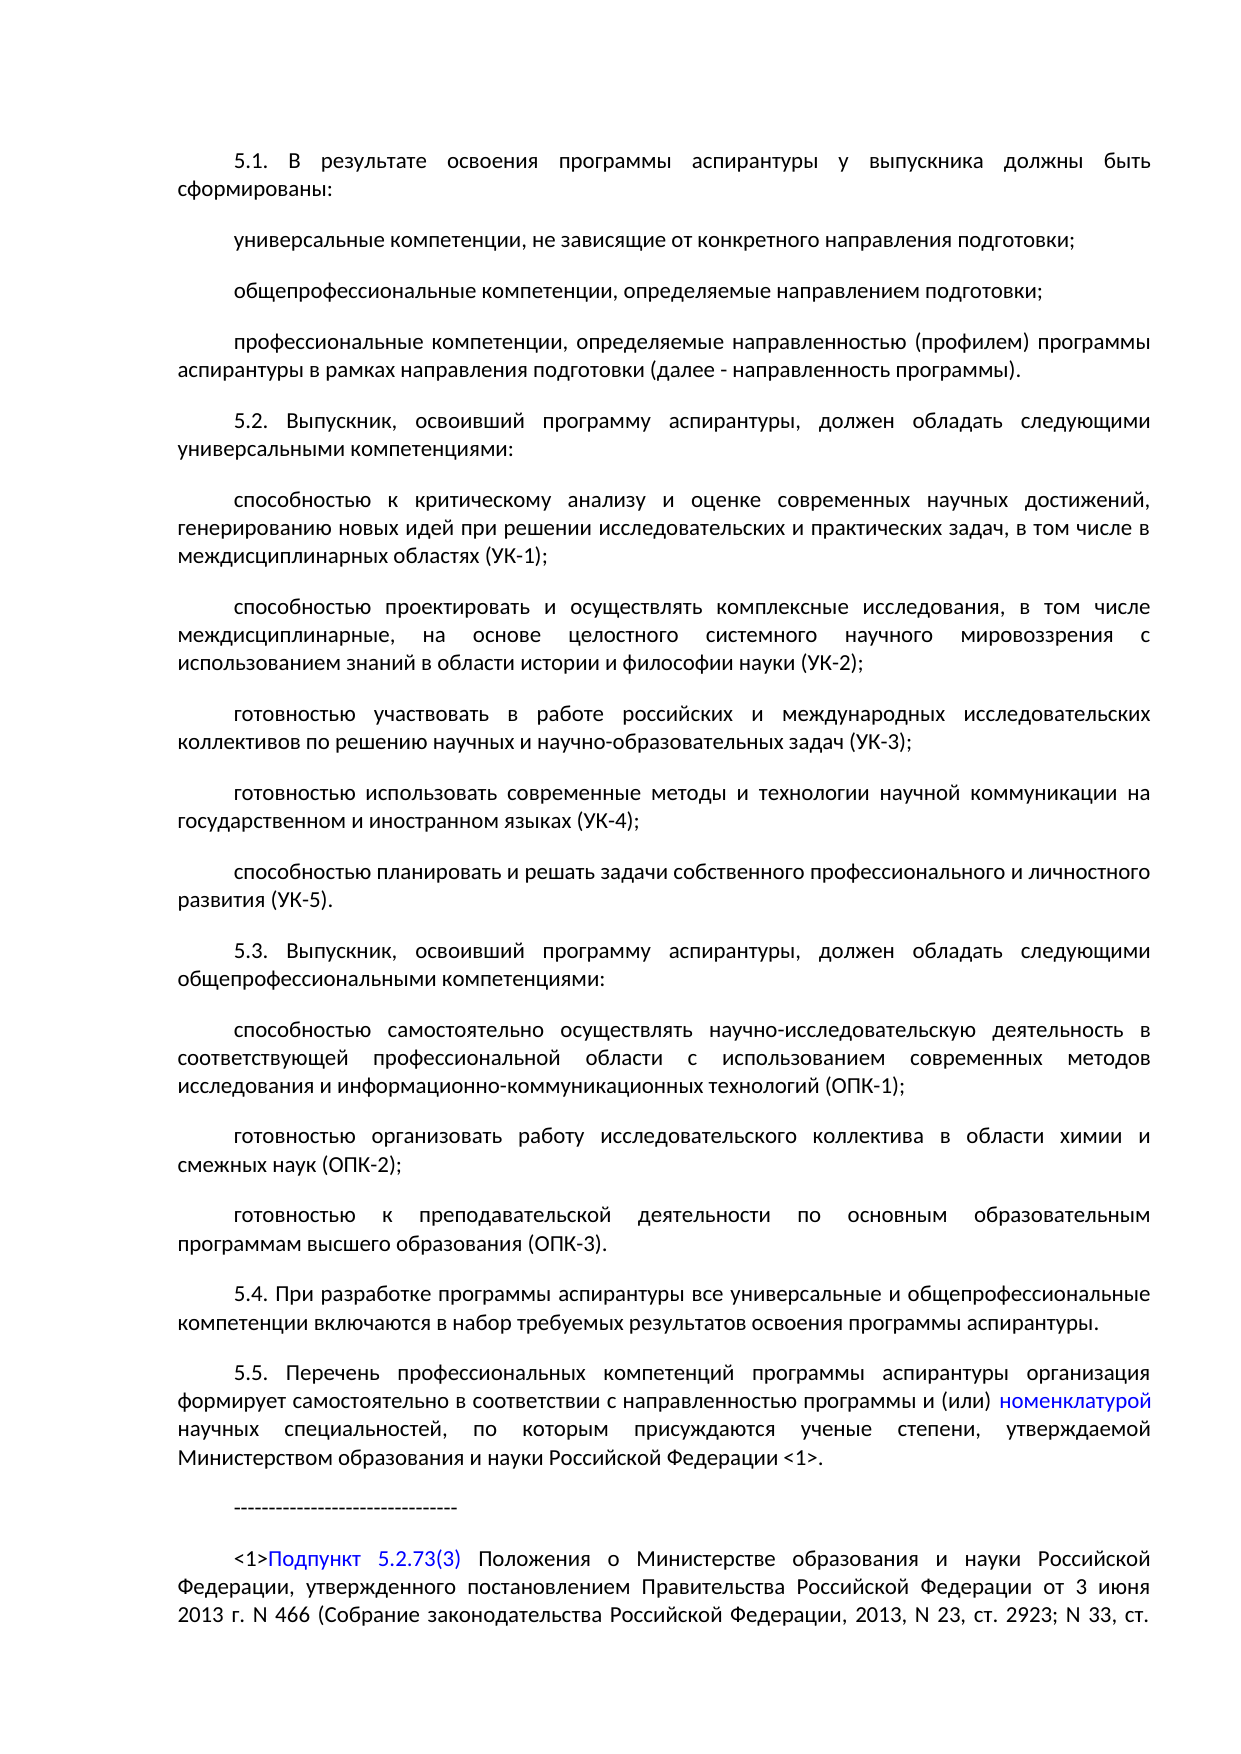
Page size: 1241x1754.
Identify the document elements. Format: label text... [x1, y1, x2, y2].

text 5.2. Выпускник, освоивший программу аспирантуры, должен обладать следующими универсальными компетенциями: [177, 406, 1152, 462]
text способностью проектировать и осуществлять комплексные исследования, в том числе междисциплинарные, на основе целостного системного научного мировоззрения с использованием знаний в области истории и философии науки (УК-2); [177, 592, 1152, 676]
text готовностью к преподавательской деятельности по основным образовательным программам высшего образования (ОПК-3). [177, 1201, 1152, 1257]
text -------------------------------- [177, 1493, 1152, 1522]
text профессиональные компетенции, определяемые направленностью (профилем) программы аспирантуры в рамках направления подготовки (далее - направленность программы). [177, 327, 1152, 383]
text 5.3. Выпускник, освоивший программу аспирантуры, должен обладать следующими общепрофессиональными компетенциями: [177, 936, 1152, 992]
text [177, 1544, 1152, 1628]
text 5.5. Перечень профессиональных компетенций программы аспирантуры организация формирует самостоятельно в соответствии с направленностью программы и (или) номенклатурой научных специальностей, по которым присуждаются ученые степени, утверждаемой Министерством образования и науки Российской Федерации <1>. [177, 1358, 1152, 1471]
text готовностью участвовать в работе российских и международных исследовательских коллективов по решению научных и научно-образовательных задач (УК-3); [177, 699, 1152, 755]
text универсальные компетенции, не зависящие от конкретного направления подготовки; [177, 225, 1152, 253]
text способностью самостоятельно осуществлять научно-исследовательскую деятельность в соответствующей профессиональной области с использованием современных методов исследования и информационно-коммуникационных технологий (ОПК-1); [177, 1015, 1152, 1099]
text общепрофессиональные компетенции, определяемые направлением подготовки; [177, 276, 1152, 304]
text готовностью использовать современные методы и технологии научной коммуникации на государственном и иностранном языках (УК-4); [177, 778, 1152, 834]
text готовностью организовать работу исследовательского коллектива в области химии и смежных наук (ОПК-2); [177, 1122, 1152, 1178]
text способностью планировать и решать задачи собственного профессионального и личностного развития (УК-5). [177, 857, 1152, 913]
text способностью к критическому анализу и оценке современных научных достижений, генерированию новых идей при решении исследовательских и практических задач, в том числе в междисциплинарных областях (УК-1); [177, 485, 1152, 569]
text 5.4. При разработке программы аспирантуры все универсальные и общепрофессиональные компетенции включаются в набор требуемых результатов освоения программы аспирантуры. [177, 1279, 1152, 1336]
text 5.1. В результате освоения программы аспирантуры у выпускника должны быть сформированы: [177, 146, 1152, 202]
